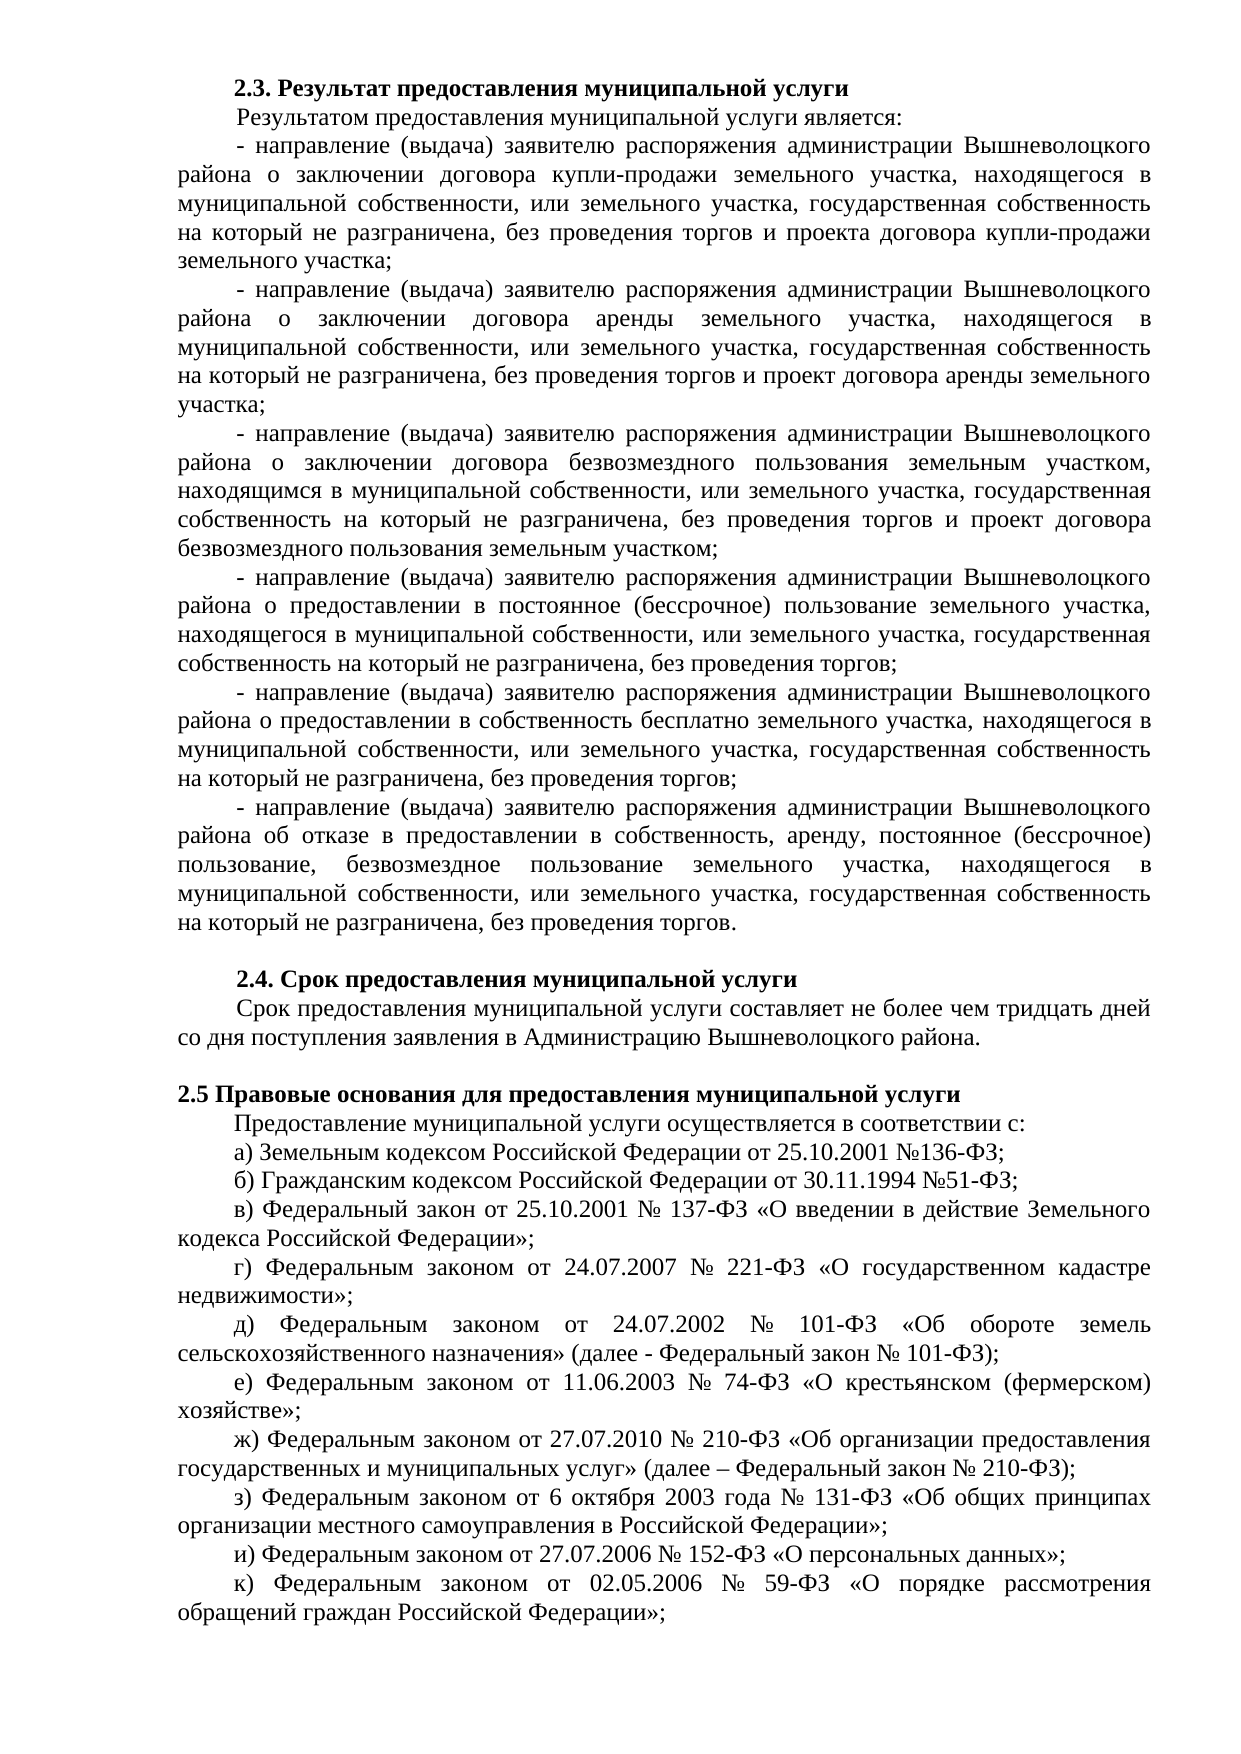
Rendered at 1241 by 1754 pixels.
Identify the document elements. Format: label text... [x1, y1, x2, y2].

text - направление (выдача) заявителю распоряжения администрации Вышневолоцкого района о предоставлении в постоянное (бессрочное) пользование земельного участка, находящегося в муниципальной собственности, или земельного участка, государственная собственность на который не разграничена, без проведения торгов; [177, 562, 1152, 677]
text б) Гражданским кодексом Российской Федерации от 30.11.1994 №51-ФЗ; [177, 1166, 1152, 1194]
text Срок предоставления муниципальной услуги составляет не более чем тридцать дней со дня поступления заявления в Администрацию Вышневолоцкого района. [177, 993, 1152, 1051]
text 2.4. Срок предоставления муниципальной услуги [177, 964, 1152, 993]
text и) Федеральным законом от 27.07.2006 № 152-ФЗ «О персональных данных»; [177, 1539, 1152, 1568]
text е) Федеральным законом от 11.06.2003 № 74-ФЗ «О крестьянском (фермерском) хозяйстве»; [177, 1367, 1152, 1424]
text д) Федеральным законом от 24.07.2002 № 101-ФЗ «Об обороте земель сельскохозяйственного назначения» (далее - Федеральный закон № 101-ФЗ); [177, 1309, 1152, 1367]
text - направление (выдача) заявителю распоряжения администрации Вышневолоцкого района о заключении договора аренды земельного участка, находящегося в муниципальной собственности, или земельного участка, государственная собственность на который не разграничена, без проведения торгов и проект договора аренды земельного участка; [177, 274, 1152, 418]
text - направление (выдача) заявителю распоряжения администрации Вышневолоцкого района о заключении договора безвозмездного пользования земельным участком, находящимся в муниципальной собственности, или земельного участка, государственная собственность на который не разграничена, без проведения торгов и проект договора безвозмездного пользования земельным участком; [177, 418, 1152, 562]
text г) Федеральным законом от 24.07.2007 № 221-ФЗ «О государственном кадастре недвижимости»; [177, 1252, 1152, 1309]
text к) Федеральным законом от 02.05.2006 № 59-ФЗ «О порядке рассмотрения обращений граждан Российской Федерации»; [177, 1568, 1152, 1626]
text - направление (выдача) заявителю распоряжения администрации Вышневолоцкого района о заключении договора купли-продажи земельного участка, находящегося в муниципальной собственности, или земельного участка, государственная собственность на который не разграничена, без проведения торгов и проекта договора купли-продажи земельного участка; [177, 131, 1152, 274]
text Предоставление муниципальной услуги осуществляется в соответствии с: [177, 1108, 1152, 1137]
text - направление (выдача) заявителю распоряжения администрации Вышневолоцкого района о предоставлении в собственность бесплатно земельного участка, находящегося в муниципальной собственности, или земельного участка, государственная собственность на который не разграничена, без проведения торгов; [177, 677, 1152, 792]
text Результатом предоставления муниципальной услуги является: [177, 102, 1152, 131]
text 2.3. Результат предоставления муниципальной услуги [177, 73, 1152, 102]
text з) Федеральным законом от 6 октября 2003 года № 131-ФЗ «Об общих принципах организации местного самоуправления в Российской Федерации»; [177, 1482, 1152, 1539]
text в) Федеральный закон от 25.10.2001 № 137-ФЗ «О введении в действие Земельного кодекса Российской Федерации»; [177, 1194, 1152, 1252]
text а) Земельным кодексом Российской Федерации от 25.10.2001 №136-ФЗ; [177, 1137, 1152, 1166]
text - направление (выдача) заявителю распоряжения администрации Вышневолоцкого района об отказе в предоставлении в собственность, аренду, постоянное (бессрочное) пользование, безвозмездное пользование земельного участка, находящегося в муниципальной собственности, или земельного участка, государственная собственность на который не разграничена, без проведения торгов. [177, 792, 1152, 936]
text ж) Федеральным законом от 27.07.2010 № 210-ФЗ «Об организации предоставления государственных и муниципальных услуг» (далее – Федеральный закон № 210-ФЗ); [177, 1424, 1152, 1482]
text 2.5 Правовые основания для предоставления муниципальной услуги [177, 1079, 1152, 1108]
